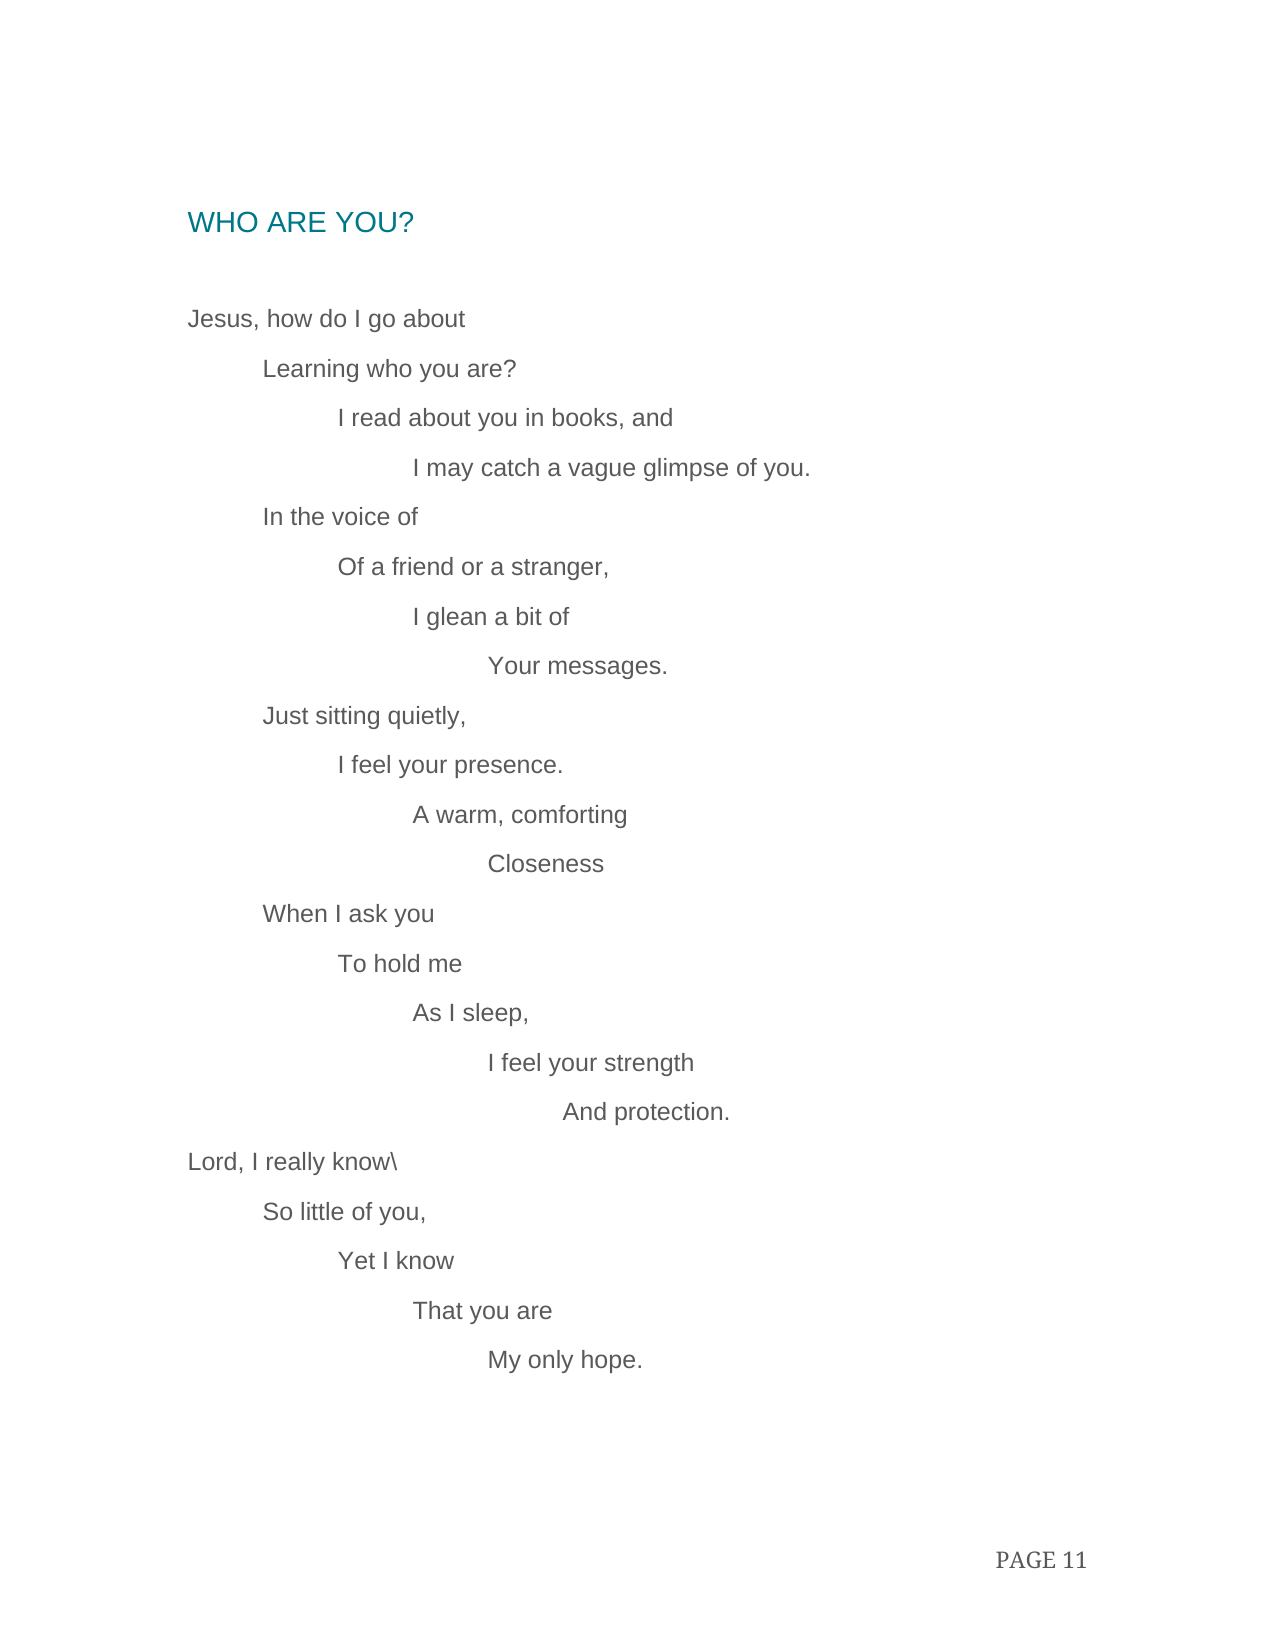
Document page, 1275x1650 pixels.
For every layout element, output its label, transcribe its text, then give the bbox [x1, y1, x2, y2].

subtitle Who Are You? [187, 205, 1087, 238]
text I may catch a vague glimpse of you. [187, 453, 1087, 481]
text As I sleep, [187, 998, 1087, 1027]
text I feel your strength [187, 1048, 1087, 1076]
text Yet I know [187, 1246, 1087, 1275]
text Lord, I really know\ [187, 1147, 1087, 1176]
text Jesus, how do I go about [187, 304, 1087, 333]
text That you are [187, 1296, 1087, 1324]
text A warm, comforting [187, 800, 1087, 828]
text I feel your presence. [187, 750, 1087, 779]
text Of a friend or a stranger, [187, 552, 1087, 581]
text Closeness [187, 849, 1087, 878]
text Learning who you are? [187, 353, 1087, 382]
text Your messages. [187, 651, 1087, 680]
text To hold me [187, 948, 1087, 977]
text I glean a bit of [187, 601, 1087, 630]
text In the voice of [187, 502, 1087, 531]
text When I ask you [187, 899, 1087, 928]
text Just sitting quietly, [187, 701, 1087, 729]
text I read about you in books, and [187, 403, 1087, 432]
text And protection. [187, 1097, 1087, 1126]
text My only hope. [187, 1345, 1087, 1374]
text So little of you, [187, 1196, 1087, 1225]
